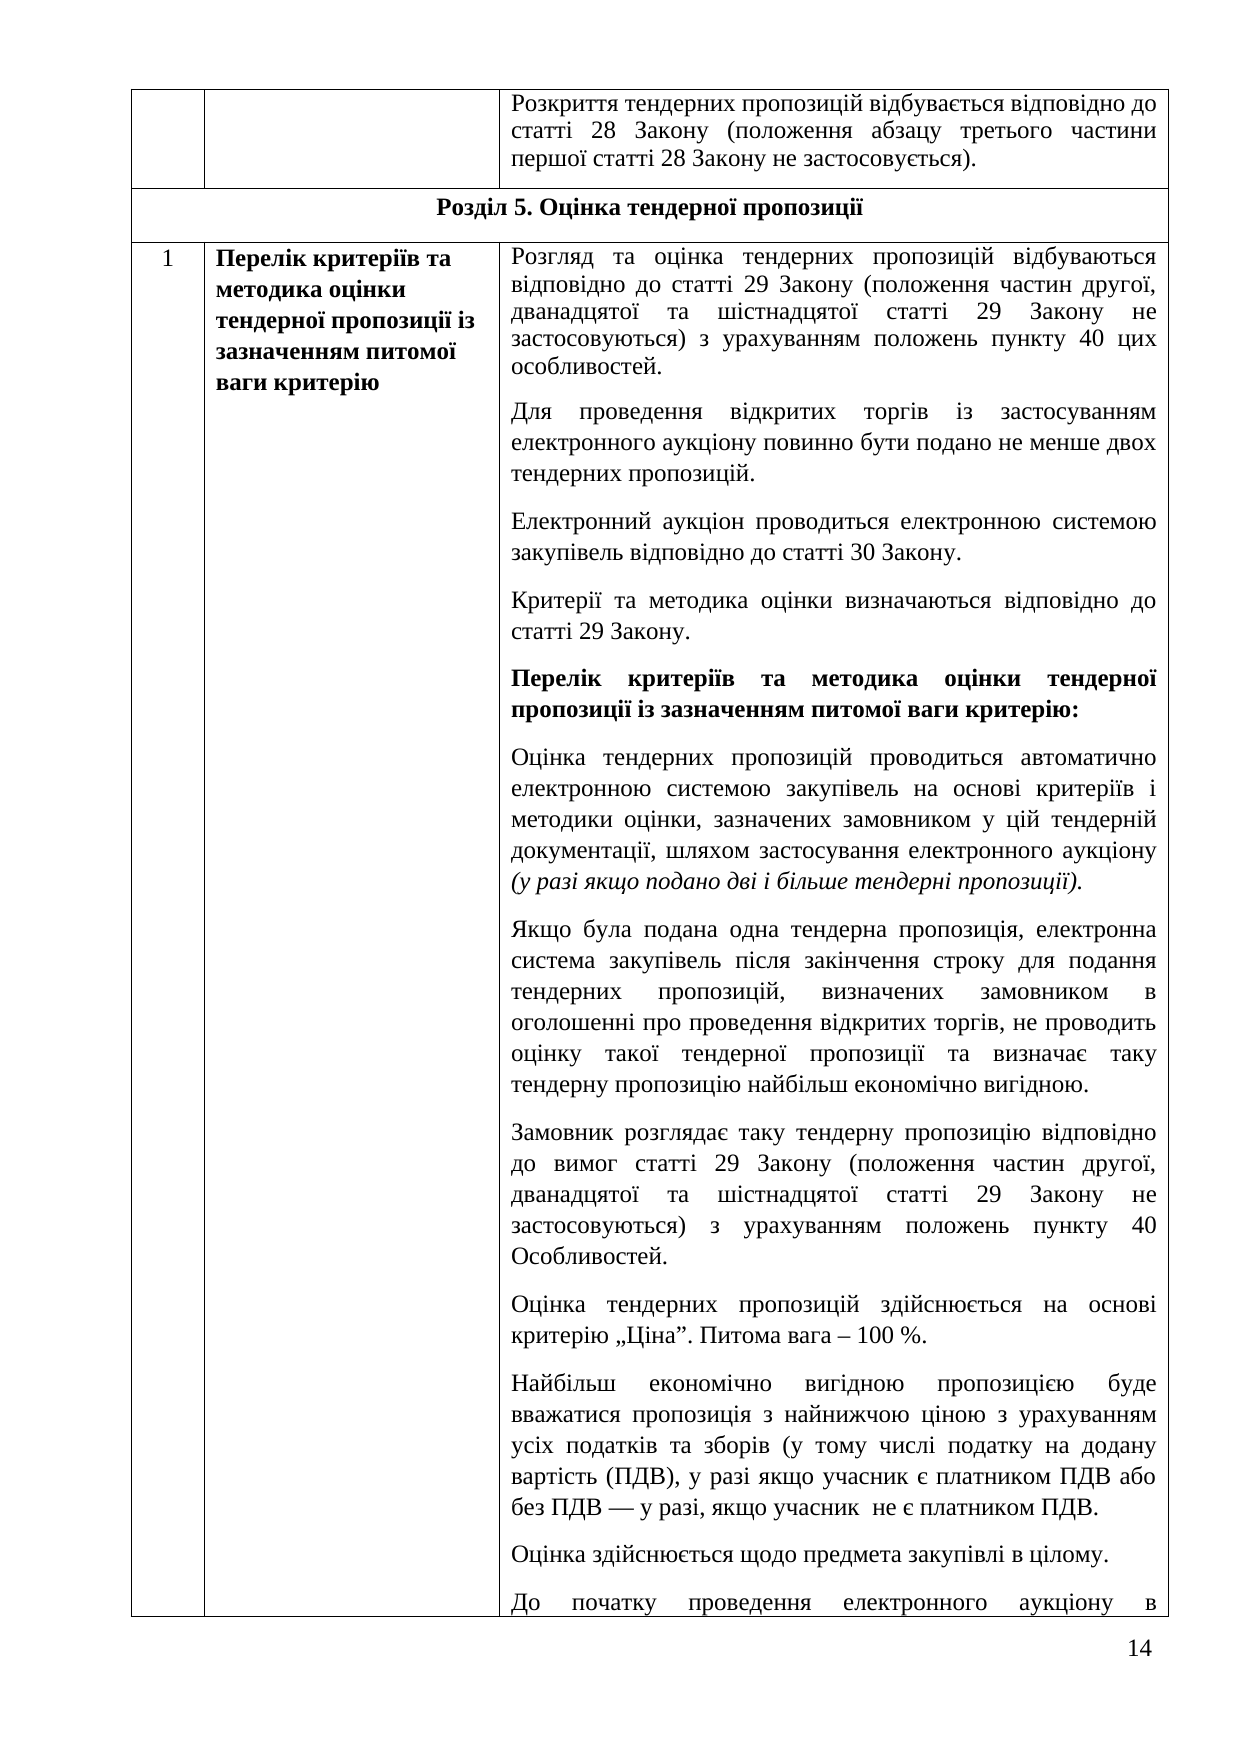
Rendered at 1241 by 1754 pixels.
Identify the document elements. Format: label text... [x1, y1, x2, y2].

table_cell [205, 90, 499, 188]
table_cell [205, 243, 499, 1616]
table_cell 2 [132, 90, 204, 188]
table_cell Розділ 5. Оцінка тендерної пропозиції [132, 189, 1168, 242]
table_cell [500, 243, 1168, 1616]
table_cell 1 [132, 243, 204, 1616]
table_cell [500, 90, 1168, 188]
